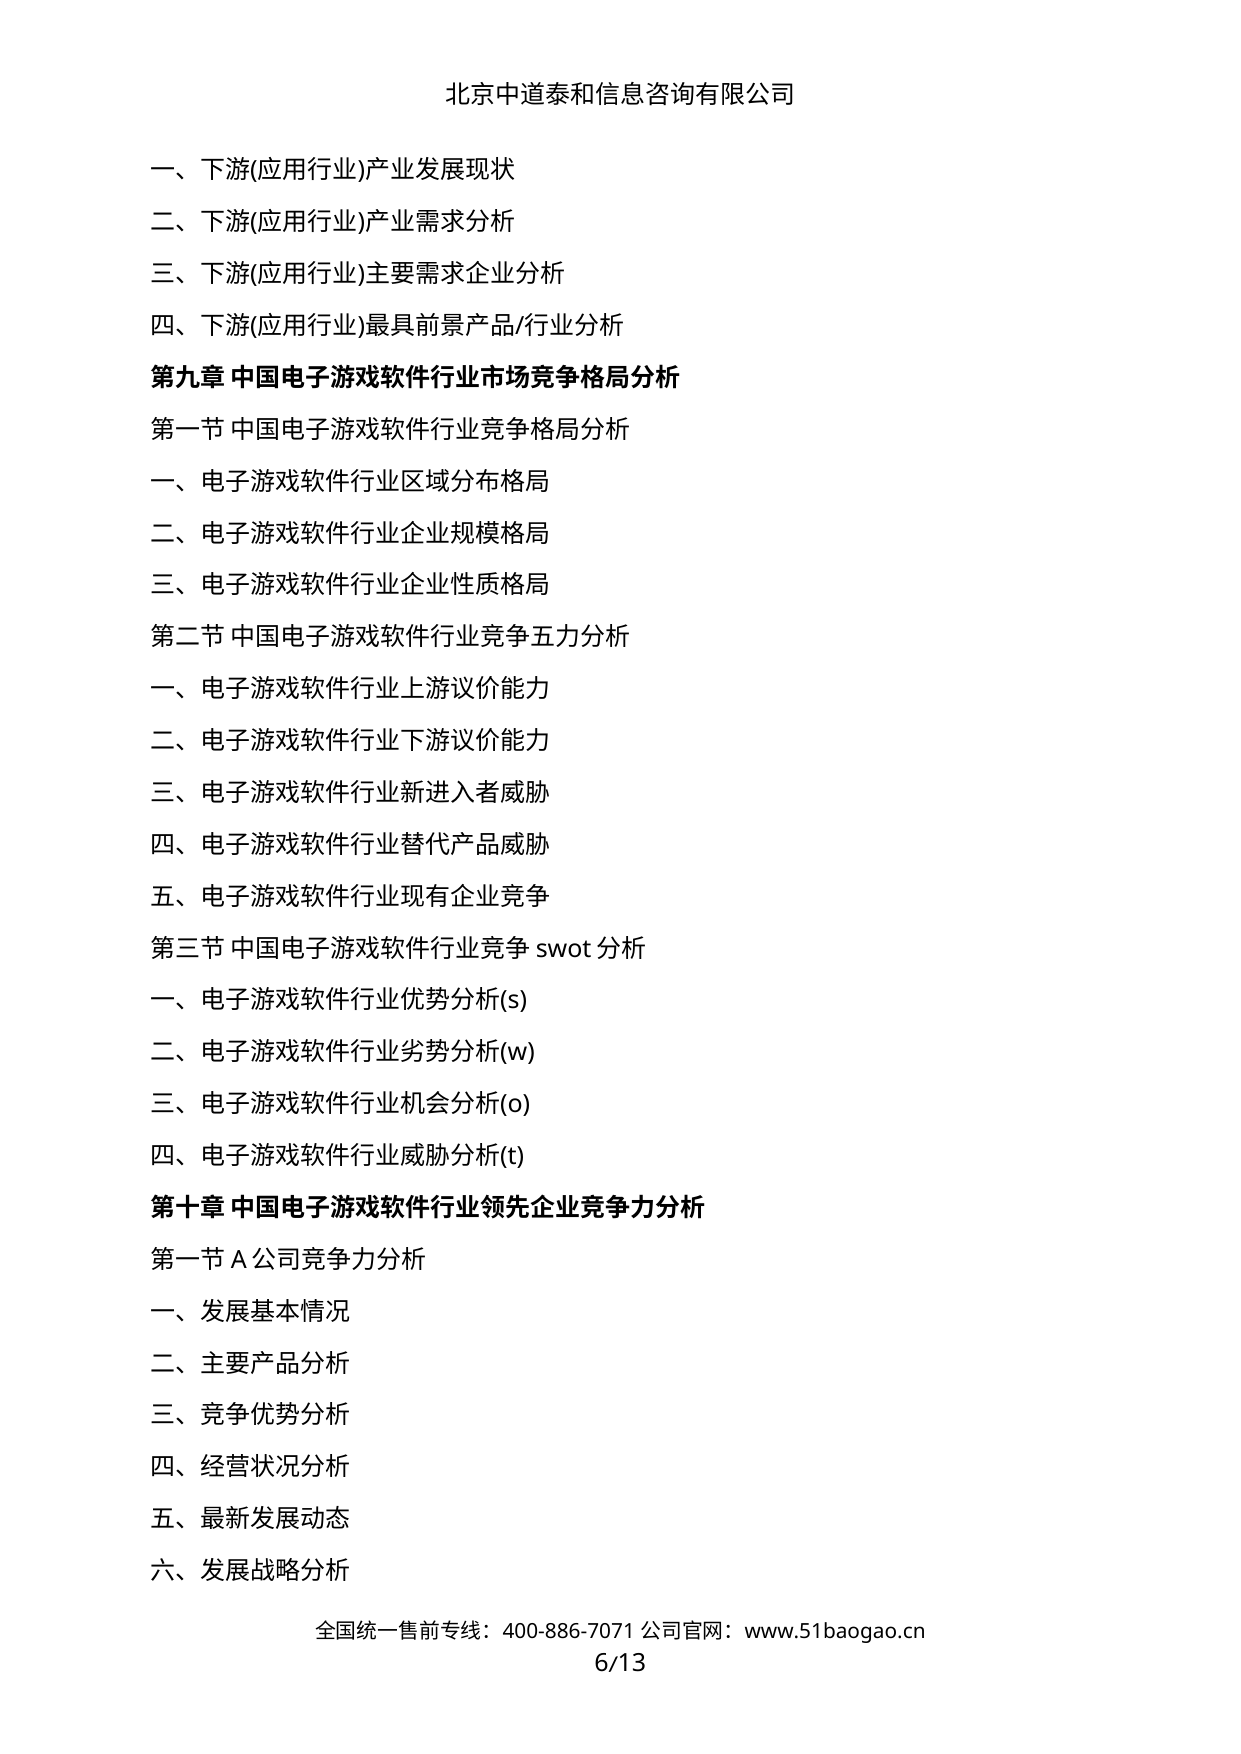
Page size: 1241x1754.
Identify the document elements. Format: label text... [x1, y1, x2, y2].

text 第一节 中国电子游戏软件行业竞争格局分析 [150, 409, 1090, 446]
text 三、下游(应用行业)主要需求企业分析 [150, 254, 1090, 290]
text 五、最新发展动态 [150, 1499, 1090, 1535]
text 三、竞争优势分析 [150, 1395, 1090, 1431]
text 第九章 中国电子游戏软件行业市场竞争格局分析 [150, 357, 1090, 394]
text 第一节 A公司竞争力分析 [150, 1239, 1090, 1276]
text 第十章 中国电子游戏软件行业领先企业竞争力分析 [150, 1187, 1090, 1224]
text 六、发展战略分析 [150, 1551, 1090, 1587]
text 五、电子游戏软件行业现有企业竞争 [150, 876, 1090, 912]
text 三、电子游戏软件行业机会分析(o) [150, 1084, 1090, 1120]
text 二、主要产品分析 [150, 1343, 1090, 1379]
text 一、电子游戏软件行业区域分布格局 [150, 461, 1090, 497]
text 四、经营状况分析 [150, 1447, 1090, 1483]
text 二、电子游戏软件行业劣势分析(w) [150, 1032, 1090, 1068]
text 第三节 中国电子游戏软件行业竞争swot分析 [150, 928, 1090, 964]
text 三、电子游戏软件行业企业性质格局 [150, 565, 1090, 601]
text 一、发展基本情况 [150, 1291, 1090, 1327]
text 一、电子游戏软件行业上游议价能力 [150, 669, 1090, 705]
text 四、电子游戏软件行业替代产品威胁 [150, 824, 1090, 861]
text 二、电子游戏软件行业企业规模格局 [150, 513, 1090, 549]
text 一、下游(应用行业)产业发展现状 [150, 150, 1090, 186]
text 四、下游(应用行业)最具前景产品/行业分析 [150, 306, 1090, 342]
text 三、电子游戏软件行业新进入者威胁 [150, 772, 1090, 809]
text 四、电子游戏软件行业威胁分析(t) [150, 1136, 1090, 1172]
text 第二节 中国电子游戏软件行业竞争五力分析 [150, 617, 1090, 653]
text 一、电子游戏软件行业优势分析(s) [150, 980, 1090, 1016]
text 二、下游(应用行业)产业需求分析 [150, 202, 1090, 238]
text 二、电子游戏软件行业下游议价能力 [150, 721, 1090, 757]
